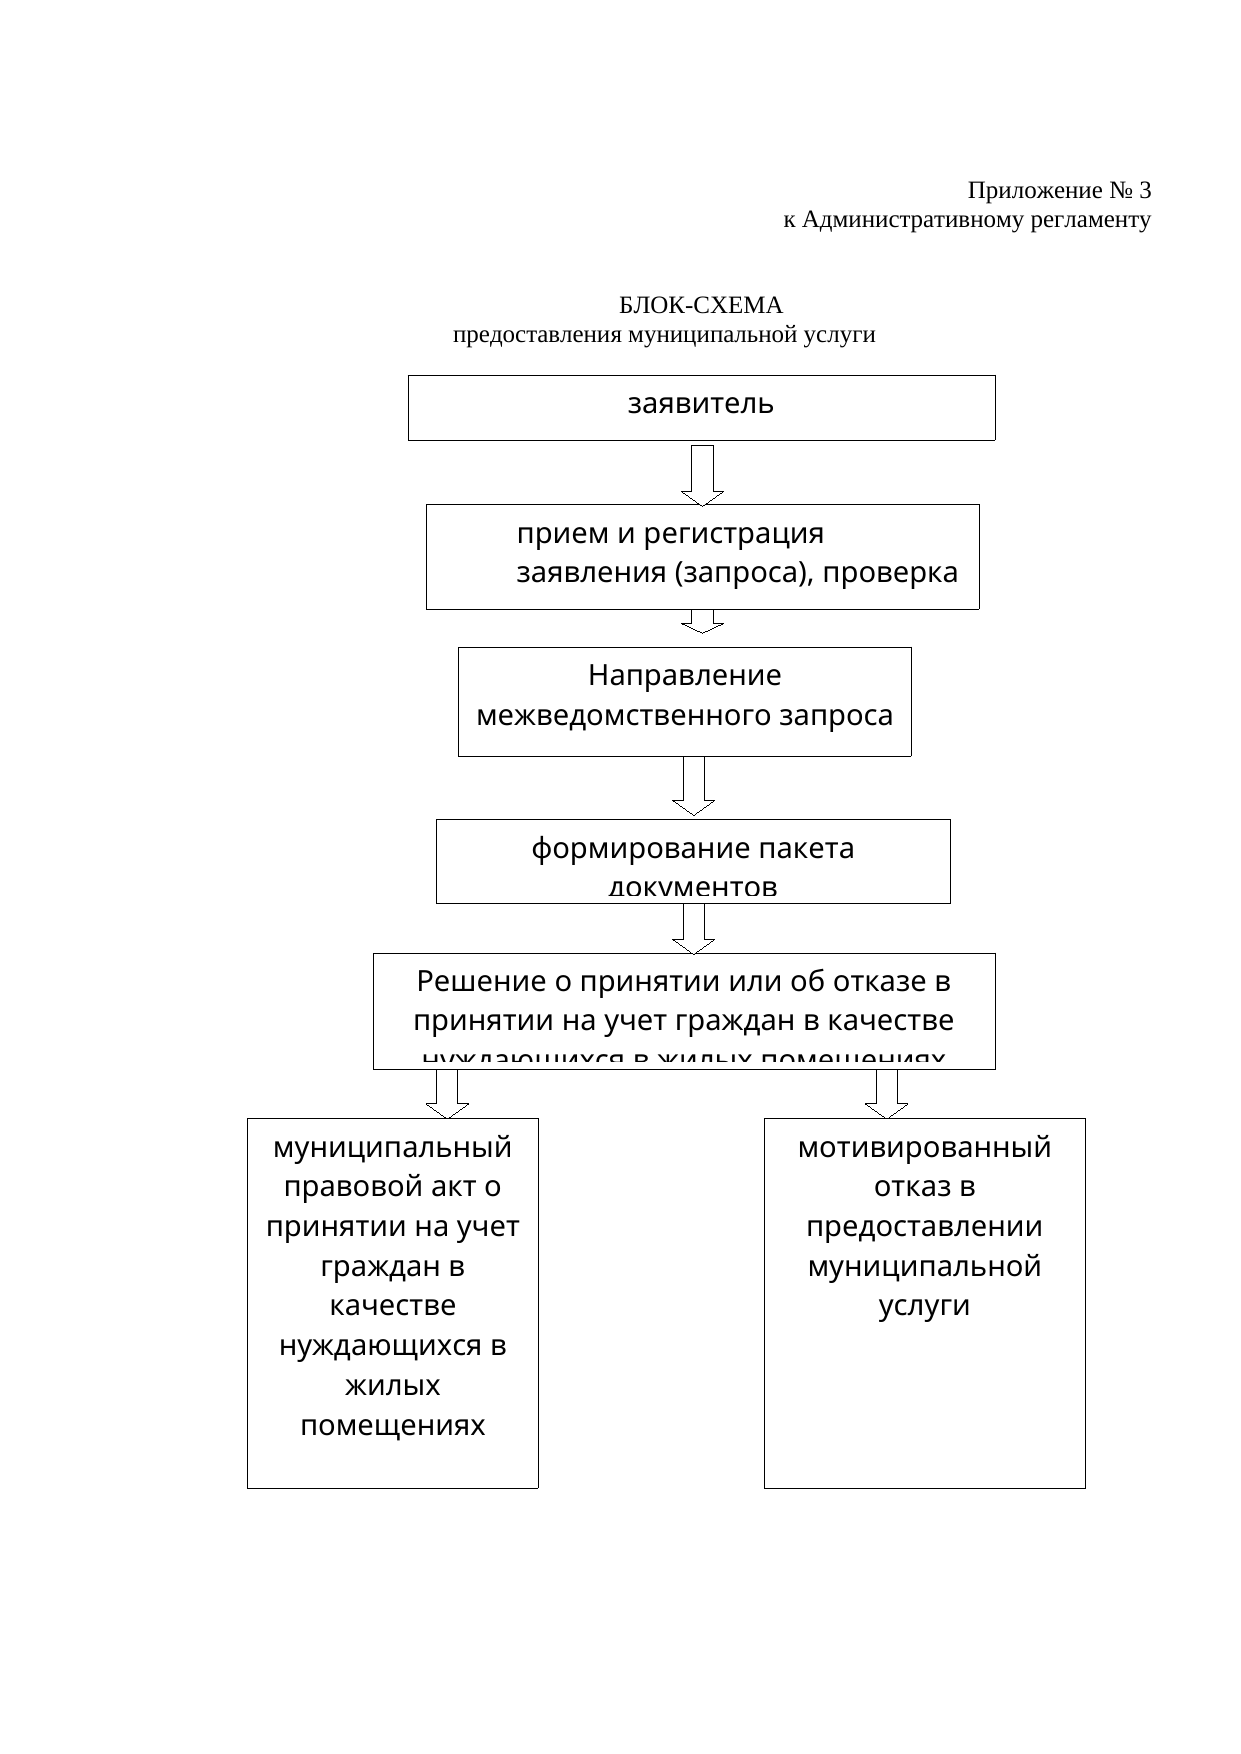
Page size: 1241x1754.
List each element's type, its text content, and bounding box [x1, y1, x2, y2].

text предоставления муниципальной услуги [177, 319, 1152, 348]
text Приложение № 3 [177, 176, 1152, 204]
text к Административному регламенту [177, 204, 1152, 233]
text БЛОК-СХЕМА [177, 291, 1152, 319]
